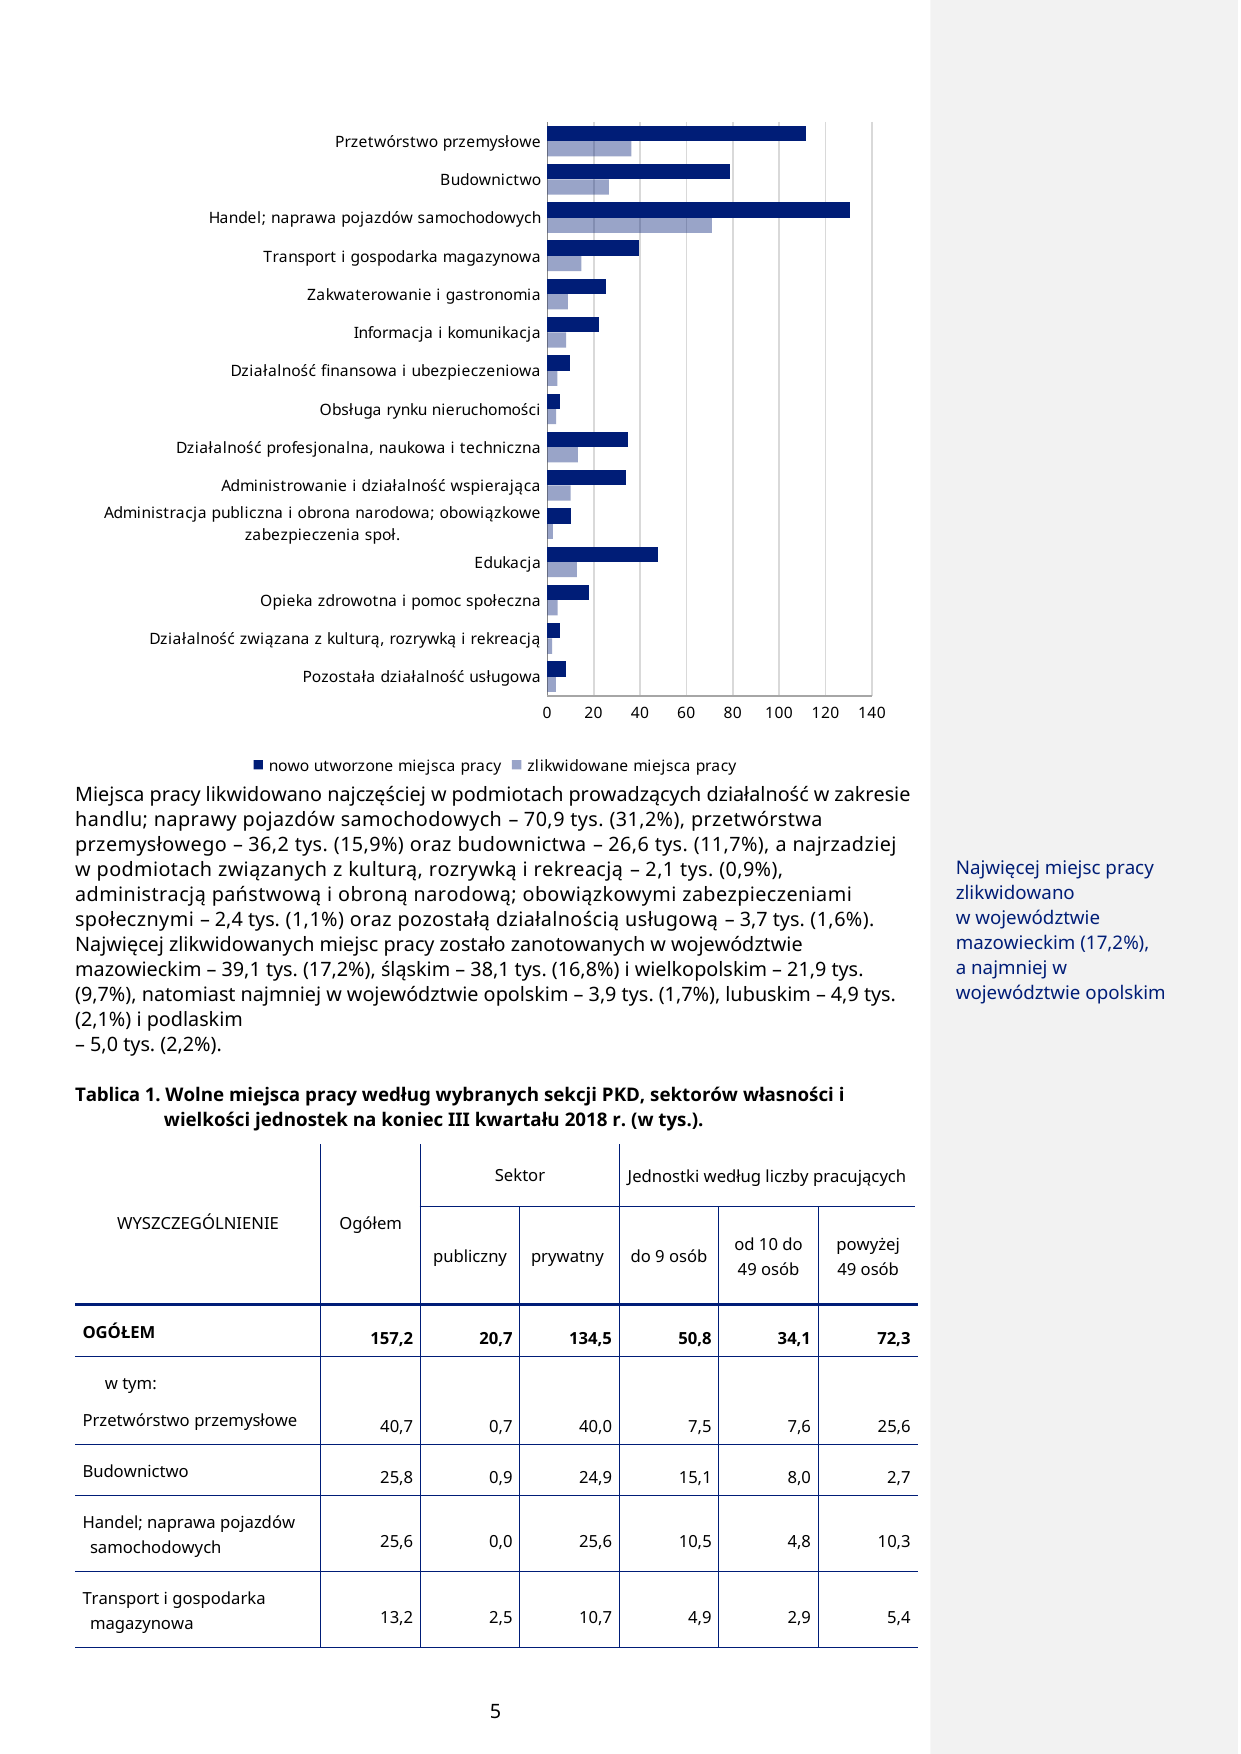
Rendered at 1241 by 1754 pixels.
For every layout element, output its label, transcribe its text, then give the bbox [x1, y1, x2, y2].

table_cell OGÓŁEM [75, 1306, 320, 1356]
table_cell do 9 osób [620, 1207, 718, 1302]
table_cell 40,0 [520, 1357, 619, 1444]
table_header Sektor [421, 1144, 619, 1206]
table_cell 72,3 [819, 1306, 918, 1356]
table_cell 2,9 [719, 1572, 818, 1647]
table_cell 2,7 [819, 1445, 918, 1495]
table_cell 20,7 [421, 1306, 519, 1356]
table_cell 10,7 [520, 1572, 619, 1647]
table_cell 0,0 [421, 1496, 519, 1571]
table_header Jednostki według liczby pracujących [620, 1144, 914, 1206]
text Najwięcej zlikwidowanych miejsc pracy zostało zanotowanych w województwie mazowieckim – 39,1 tys. (17,2%), śląskim – 38,1 tys. (16,8%) i wielkopolskim – 21,9 tys. (9,7%), natomiast najmniej w województwie opolskim – 3,9 tys. (1,7%), lubuskim – 4,9 tys. (2,1%) i podlaskim – 5,0 tys. (2,2%). [75, 932, 915, 1057]
table_cell 2,5 [421, 1572, 519, 1647]
table_cell prywatny [520, 1207, 619, 1302]
table_header WYSZCZEGÓLNIENIE [75, 1144, 320, 1302]
table_cell Budownictwo [75, 1445, 320, 1495]
table_header Ogółem [321, 1144, 420, 1302]
table_cell od 10 do 49 osób [719, 1207, 818, 1302]
table_cell 5,4 [819, 1572, 918, 1647]
table_cell powyżej 49 osób [819, 1206, 918, 1302]
table_cell Transport i gospodarka magazynowa [75, 1572, 320, 1647]
table_cell 25,8 [321, 1445, 420, 1495]
table_cell 134,5 [520, 1306, 619, 1356]
table_cell 10,5 [620, 1496, 718, 1571]
text Miejsca pracy likwidowano najczęściej w podmiotach prowadzących działalność w zakresie handlu; naprawy pojazdów samochodowych – 70,9 tys. (31,2%), przetwórstwa przemysłowego – 36,2 tys. (15,9%) oraz budownictwa – 26,6 tys. (11,7%), a najrzadziej w podmiotach związanych z kulturą, rozrywką i rekreacją – 2,1 tys. (0,9%), administracją państwową i obroną narodową; obowiązkowymi zabezpieczeniami społecznymi – 2,4 tys. (1,1%) oraz pozostałą działalnością usługową – 3,7 tys. (1,6%). [75, 782, 915, 932]
table_cell 34,1 [719, 1306, 818, 1356]
table_cell 25,6 [819, 1357, 918, 1444]
table_cell 157,2 [321, 1306, 420, 1356]
table_cell Handel; naprawa pojazdów samochodowych [75, 1496, 320, 1571]
table_cell 24,9 [520, 1445, 619, 1495]
table_cell 0,7 [421, 1357, 519, 1444]
table_cell 8,0 [719, 1445, 818, 1495]
table_cell 7,5 [620, 1357, 718, 1444]
table_cell 7,6 [719, 1357, 818, 1444]
table_cell 50,8 [620, 1306, 718, 1356]
table_cell 15,1 [620, 1445, 718, 1495]
table_cell 4,8 [719, 1496, 818, 1571]
table_cell publiczny [421, 1207, 519, 1302]
table_cell w tym: Przetwórstwo przemysłowe [75, 1357, 320, 1444]
table_cell 25,6 [520, 1496, 619, 1571]
table_cell 10,3 [819, 1496, 918, 1571]
table_cell 0,9 [421, 1445, 519, 1495]
table_cell 13,2 [321, 1572, 420, 1647]
table_cell 25,6 [321, 1496, 420, 1571]
text Tablica 1. Wolne miejsca pracy według wybranych sekcji PKD, sektorów własności i wielkości jednostek na koniec III kwartału 2018 r. (w tys.). [75, 1082, 915, 1132]
table_cell 40,7 [321, 1357, 420, 1444]
table_cell 4,9 [620, 1572, 718, 1647]
